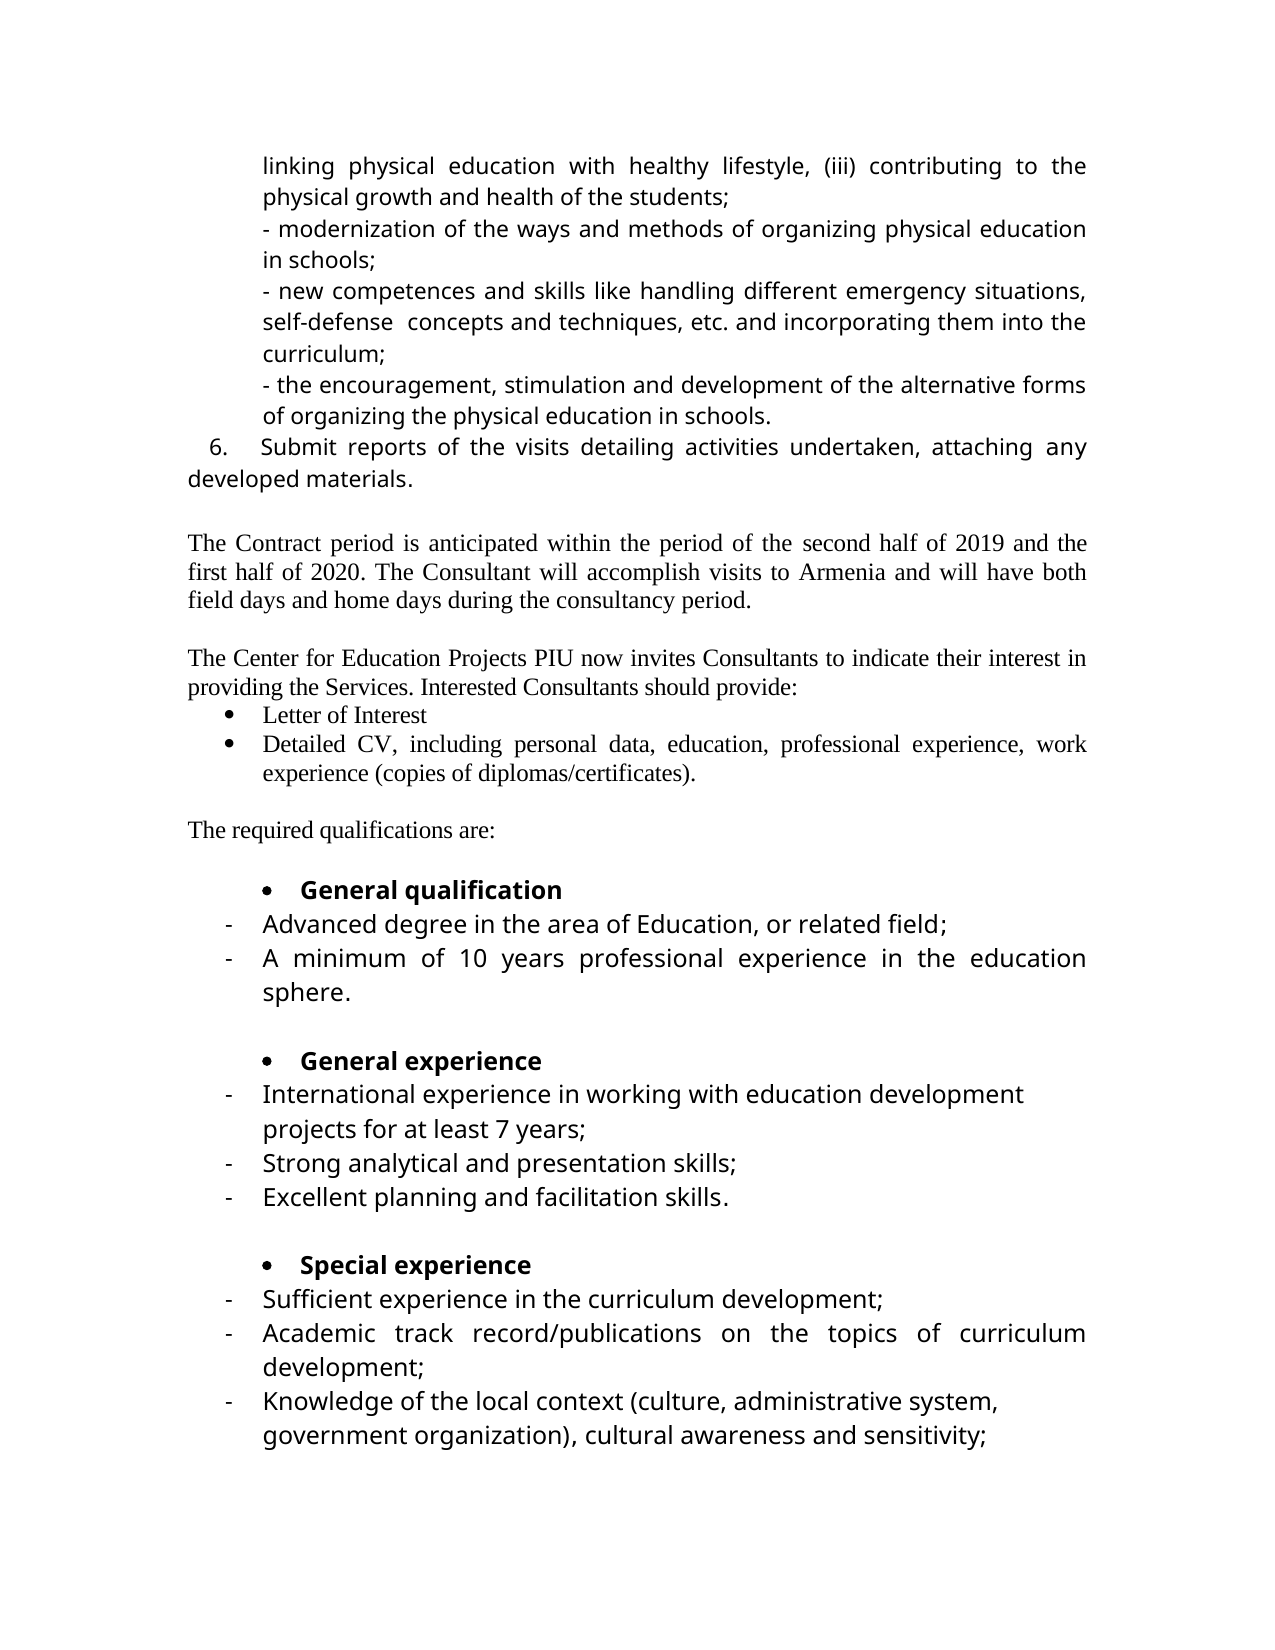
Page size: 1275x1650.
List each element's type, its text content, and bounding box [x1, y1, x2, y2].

list Letter of Interest [225, 700, 1087, 729]
list Sufficient experience in the curriculum development; [225, 1282, 1087, 1316]
list Excellent planning and facilitation skills. [225, 1179, 1087, 1213]
list A minimum of 10 years professional experience in the education sphere. [225, 941, 1087, 1009]
list Detailed CV, including personal data, education, professional experience, work experience (copies of diplomas/certificates). [225, 729, 1087, 787]
list General experience [262, 1043, 1087, 1077]
text The required qualifications are: [187, 815, 1087, 844]
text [262, 150, 1087, 212]
text - modernization of the ways and methods of organizing physical education in schools; [262, 212, 1087, 275]
text - new competences and skills like handling different emergency situations, self-defense concepts and techniques, etc. and incorporating them into the curriculum; [262, 275, 1087, 369]
list Strong analytical and presentation skills; [225, 1145, 1087, 1179]
list Academic track record/publications on the topics of curriculum development; [225, 1316, 1087, 1384]
list Knowledge of the local context (culture, administrative system, government organization), cultural awareness and sensitivity; [225, 1384, 1087, 1452]
list General qualification [262, 873, 1087, 907]
list Advanced degree in the area of Education, or related field; [225, 907, 1087, 941]
text - the encouragement, stimulation and development of the alternative forms of organizing the physical education in schools. [262, 369, 1087, 431]
text The Center for Education Projects PIU now invites Consultants to indicate their interest in providing the Services. Interested Consultants should provide: [187, 643, 1087, 700]
list International experience in working with education development projects for at least 7 years; [225, 1077, 1087, 1145]
list Special experience [262, 1247, 1087, 1282]
text The Contract period is anticipated within the period of the second half of 2019 and the first half of 2020. The Consultant will accomplish visits to Armenia and will have both field days and home days during the consultancy period. [187, 528, 1087, 614]
text 6. Submit reports of the visits detailing activities undertaken, attaching any developed materials. [187, 431, 1087, 494]
